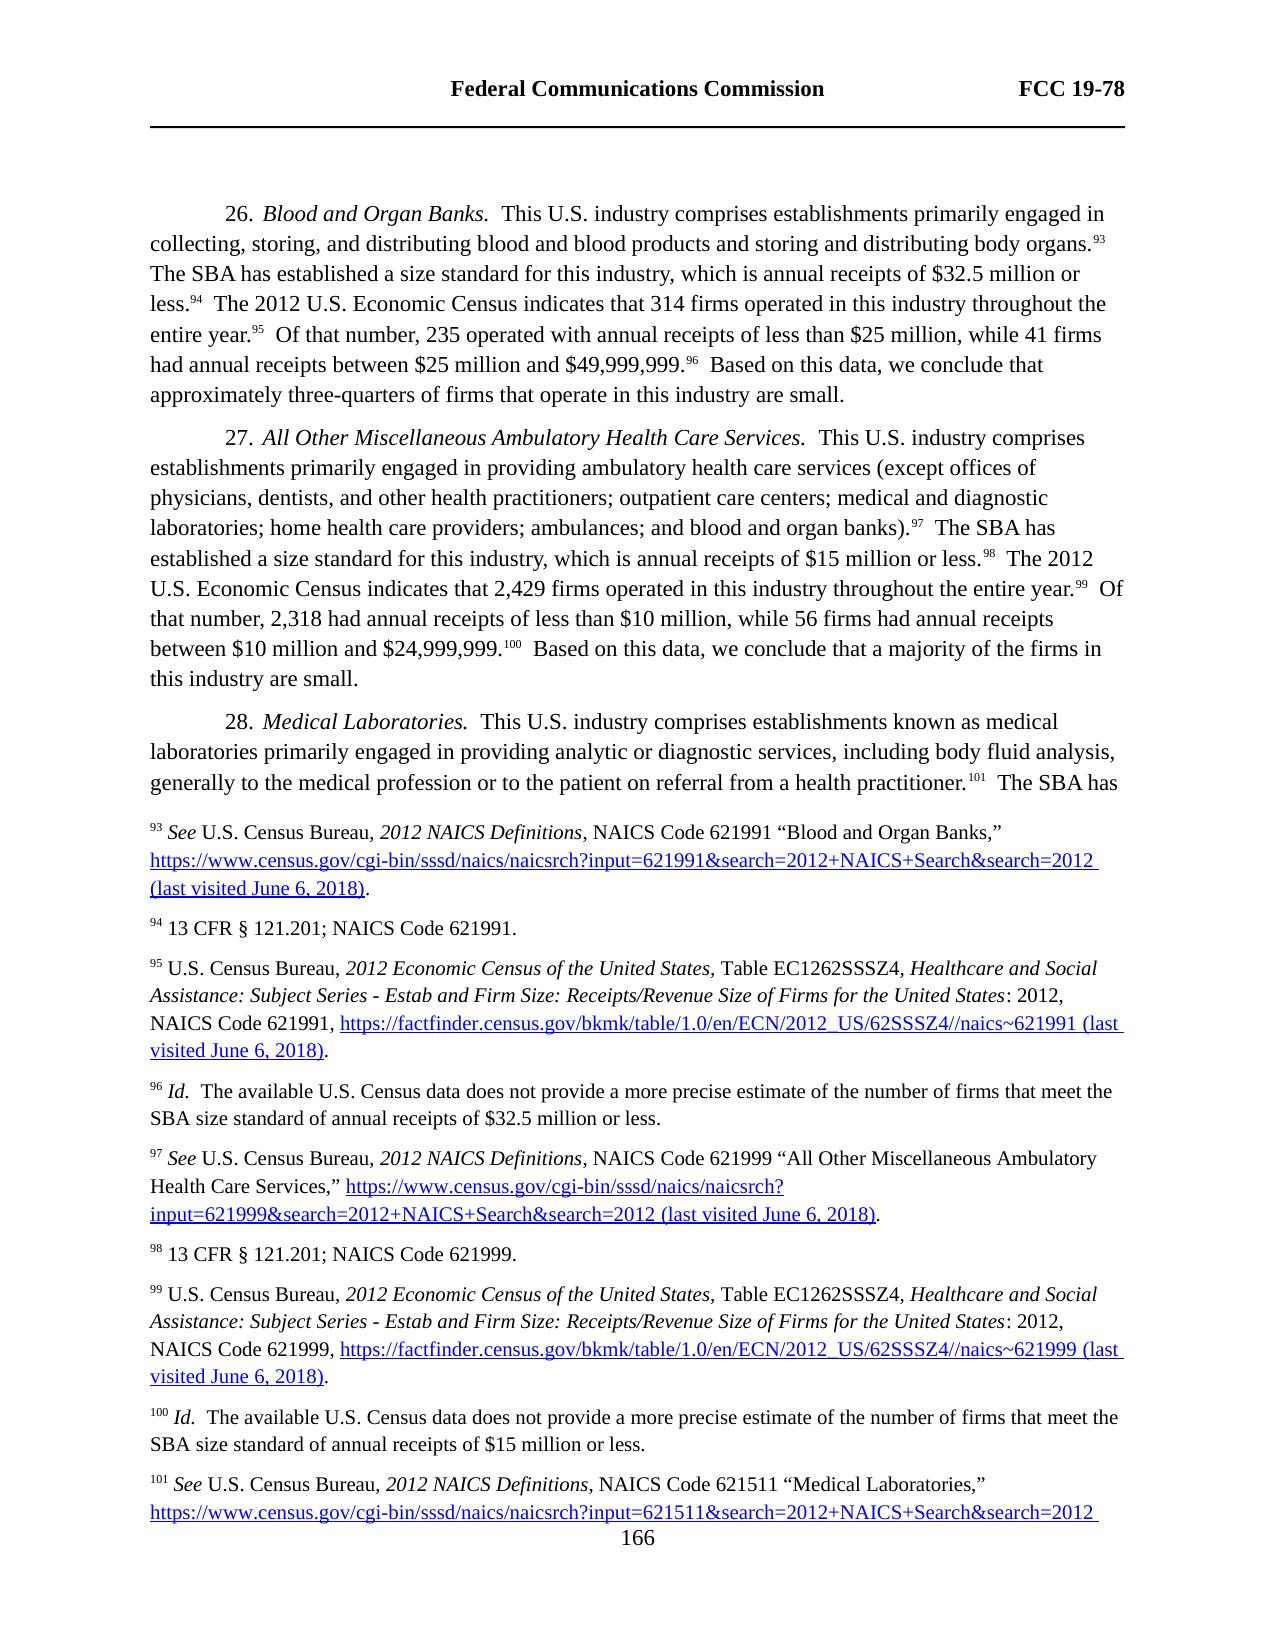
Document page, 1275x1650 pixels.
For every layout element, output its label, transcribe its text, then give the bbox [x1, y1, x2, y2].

list All Other Miscellaneous Ambulatory Health Care Services. This U.S. industry comprises establishments primarily engaged in providing ambulatory health care services (except offices of physicians, dentists, and other health practitioners; outpatient care centers; medical and diagnostic laboratories; home health care providers; ambulances; and blood and organ banks). The SBA has established a size standard for this industry, which is annual receipts of $15 million or less. The 2012 U.S. Economic Census indicates that 2,429 firms operated in this industry throughout the entire year. Of that number, 2,318 had annual receipts of less than $10 million, while 56 firms had annual receipts between $10 million and $24,999,999. Based on this data, we conclude that a majority of the firms in this industry are small. [150, 424, 1125, 692]
list Blood and Organ Banks. This U.S. industry comprises establishments primarily engaged in collecting, storing, and distributing blood and blood products and storing and distributing body organs. The SBA has established a size standard for this industry, which is annual receipts of $32.5 million or less. The 2012 U.S. Economic Census indicates that 314 firms operated in this industry throughout the entire year. Of that number, 235 operated with annual receipts of less than $25 million, while 41 firms had annual receipts between $25 million and $49,999,999. Based on this data, we conclude that approximately three-quarters of firms that operate in this industry are small. [150, 200, 1125, 407]
list Medical Laboratories. This U.S. industry comprises establishments known as medical laboratories primarily engaged in providing analytic or diagnostic services, including body fluid analysis, generally to the medical profession or to the patient on referral from a health practitioner. The SBA has established a size standard for this industry, which is annual receipts of $32.5 million or less. The 2012 U.S. Economic Census indicates that 2,599 firms operated in this industry throughout the entire year. Of this number, 2,465 had annual receipts of less than $25 million, while 60 firms had annual receipts between $25 million and $49,999,999. Based on this data, we conclude that a majority of firms that operate in this industry are small. [150, 708, 1125, 795]
